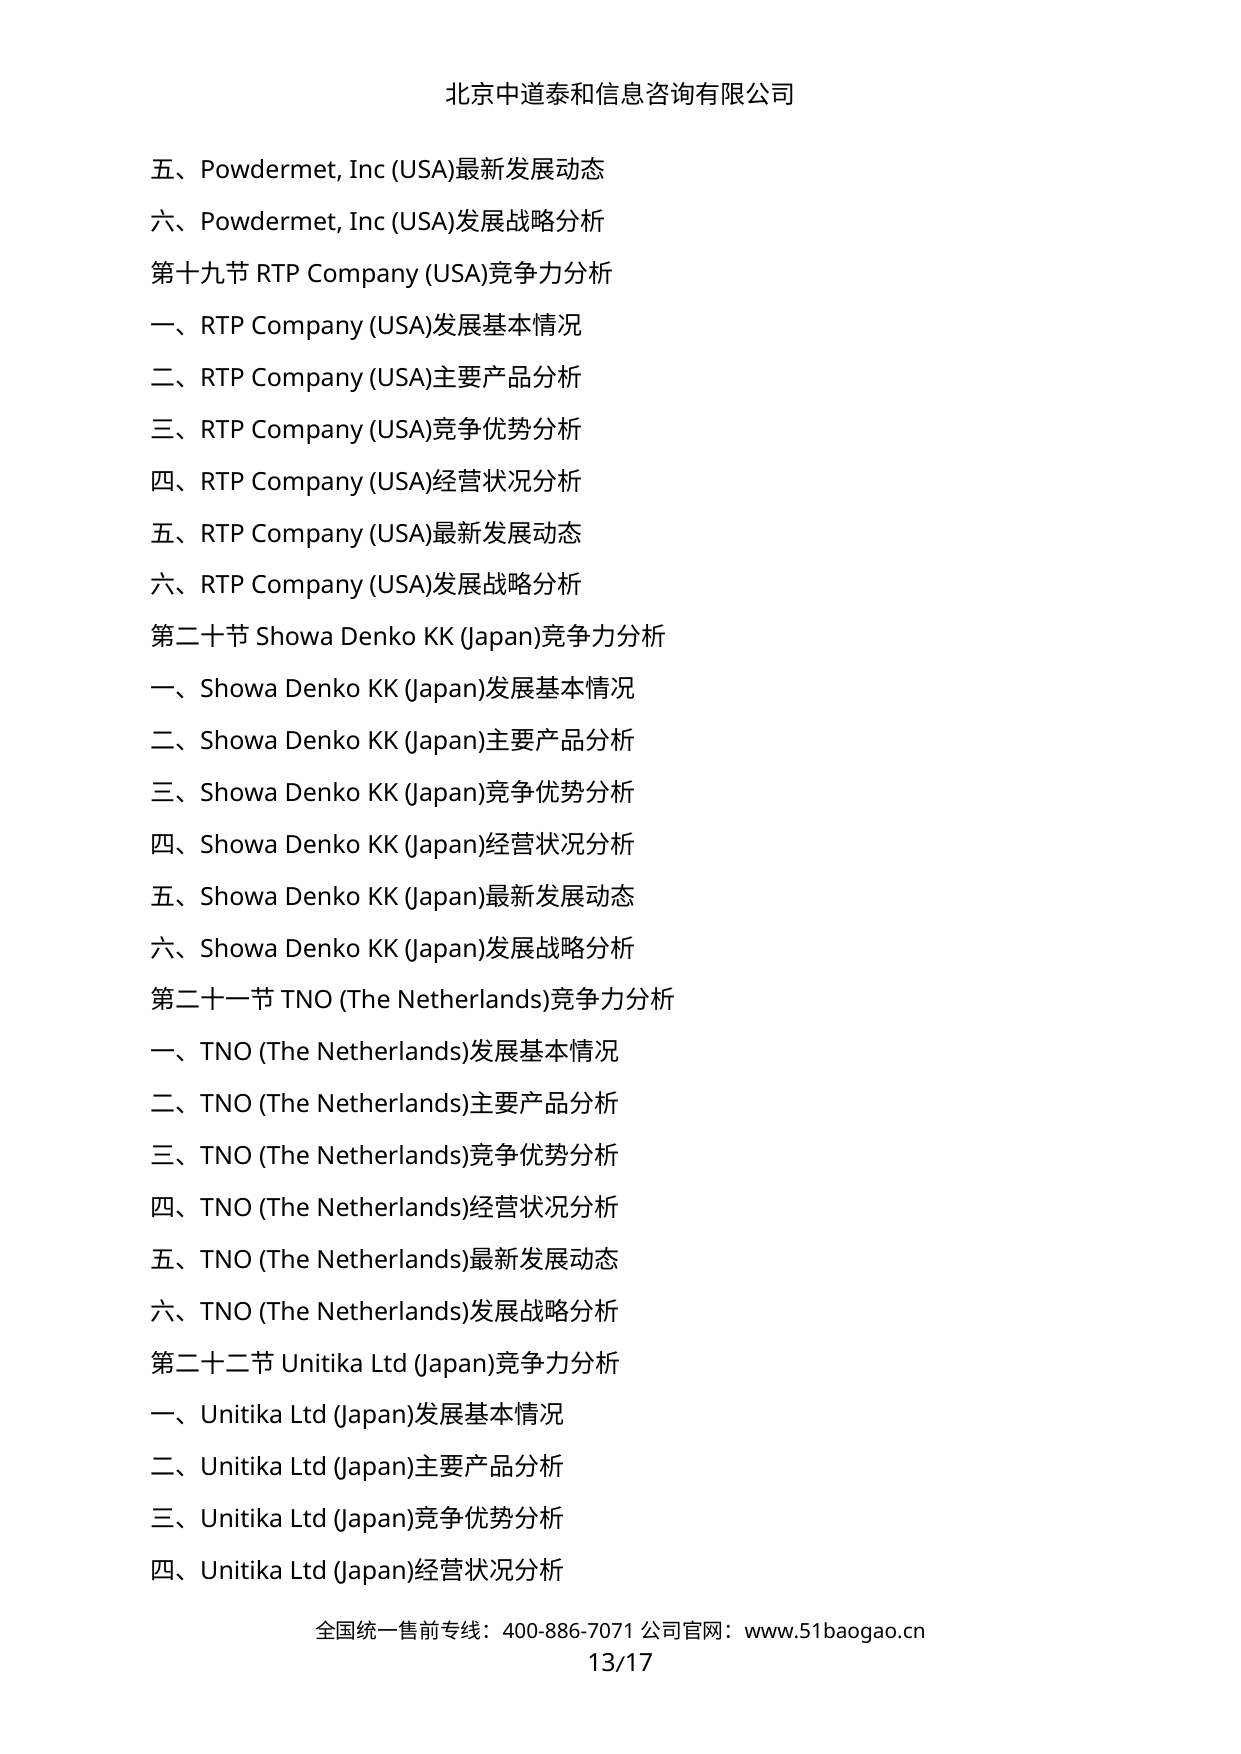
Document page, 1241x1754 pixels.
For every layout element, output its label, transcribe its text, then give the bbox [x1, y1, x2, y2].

text 二、TNO (The Netherlands)主要产品分析 [150, 1084, 1090, 1120]
text 一、Showa Denko KK (Japan)发展基本情况 [150, 669, 1090, 705]
text 一、RTP Company (USA)发展基本情况 [150, 306, 1090, 342]
text 六、TNO (The Netherlands)发展战略分析 [150, 1291, 1090, 1327]
text 六、Powdermet, Inc (USA)发展战略分析 [150, 202, 1090, 238]
text 六、Showa Denko KK (Japan)发展战略分析 [150, 928, 1090, 964]
text 三、TNO (The Netherlands)竞争优势分析 [150, 1136, 1090, 1172]
text 二、Showa Denko KK (Japan)主要产品分析 [150, 721, 1090, 757]
text 第二十节 Showa Denko KK (Japan)竞争力分析 [150, 617, 1090, 653]
text 第二十一节 TNO (The Netherlands)竞争力分析 [150, 980, 1090, 1016]
text 三、Showa Denko KK (Japan)竞争优势分析 [150, 772, 1090, 809]
text 四、TNO (The Netherlands)经营状况分析 [150, 1187, 1090, 1224]
text 四、RTP Company (USA)经营状况分析 [150, 461, 1090, 497]
text 五、Showa Denko KK (Japan)最新发展动态 [150, 876, 1090, 912]
text 五、RTP Company (USA)最新发展动态 [150, 513, 1090, 549]
text 五、Powdermet, Inc (USA)最新发展动态 [150, 150, 1090, 186]
text 二、Unitika Ltd (Japan)主要产品分析 [150, 1447, 1090, 1483]
text 三、RTP Company (USA)竞争优势分析 [150, 409, 1090, 446]
text 五、TNO (The Netherlands)最新发展动态 [150, 1239, 1090, 1276]
text 一、Unitika Ltd (Japan)发展基本情况 [150, 1395, 1090, 1431]
text 一、TNO (The Netherlands)发展基本情况 [150, 1032, 1090, 1068]
text 第二十二节 Unitika Ltd (Japan)竞争力分析 [150, 1343, 1090, 1379]
text 六、RTP Company (USA)发展战略分析 [150, 565, 1090, 601]
text 四、Unitika Ltd (Japan)经营状况分析 [150, 1551, 1090, 1587]
text 三、Unitika Ltd (Japan)竞争优势分析 [150, 1499, 1090, 1535]
text 二、RTP Company (USA)主要产品分析 [150, 357, 1090, 394]
text 四、Showa Denko KK (Japan)经营状况分析 [150, 824, 1090, 861]
text 第十九节 RTP Company (USA)竞争力分析 [150, 254, 1090, 290]
